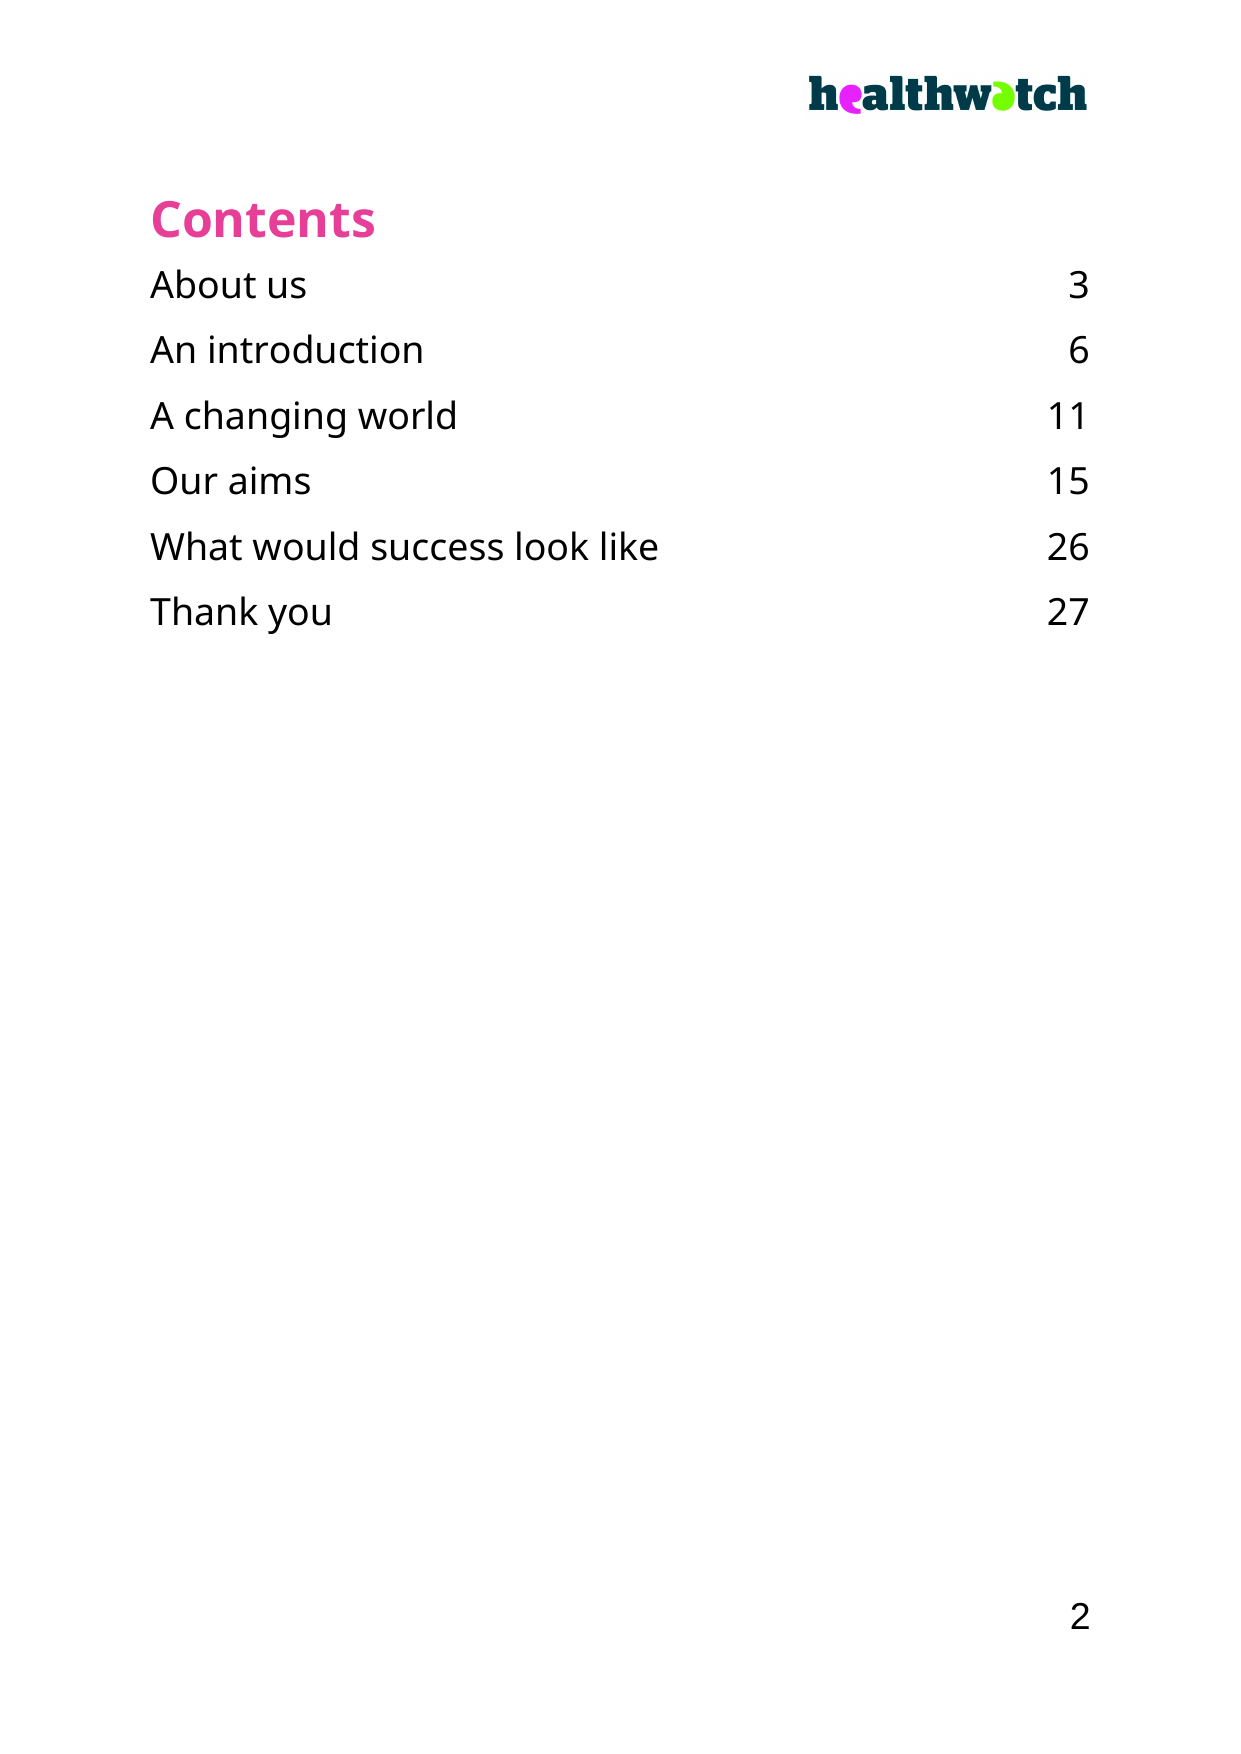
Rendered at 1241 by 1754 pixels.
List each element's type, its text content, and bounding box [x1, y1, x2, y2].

text A changing world 11 [150, 389, 1090, 440]
text Thank you 27 [150, 586, 1090, 637]
picture [803, 73, 1091, 122]
text What would success look like 26 [150, 520, 1090, 571]
text An introduction 6 [150, 323, 1090, 374]
text About us 3 [150, 258, 1090, 309]
subtitle Contents [150, 184, 1090, 253]
text Our aims 15 [150, 454, 1090, 506]
